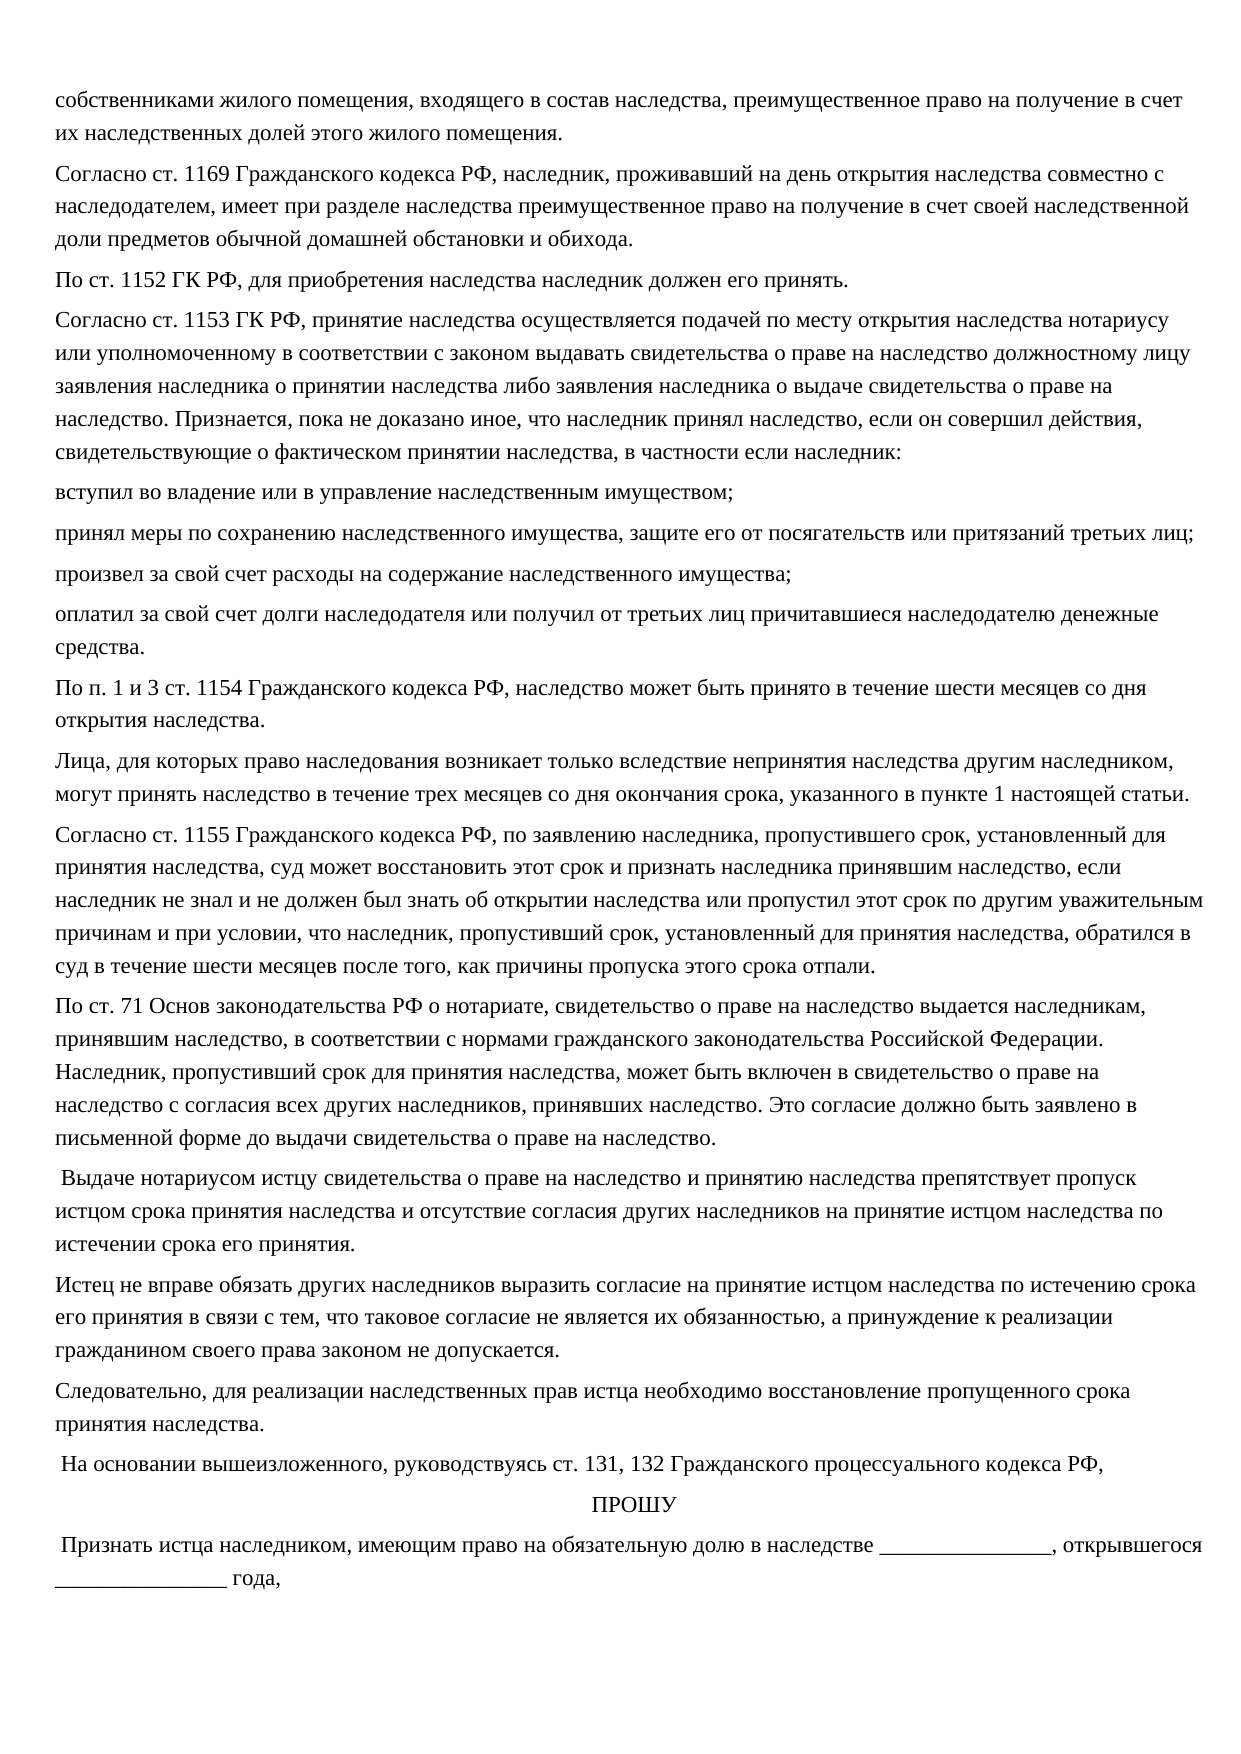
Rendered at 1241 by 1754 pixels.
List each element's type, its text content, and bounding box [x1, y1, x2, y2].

text По ст. 1152 ГК РФ, для приобретения наследства наследник должен его принять. [55, 259, 1207, 292]
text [55, 80, 1207, 145]
text По ст. 71 Основ законодательства РФ о нотариате, свидетельство о праве на наследство выдается наследникам, принявшим наследство, в соответствии с нормами гражданского законодательства Российской Федерации. Наследник, пропустивший срок для принятия наследства, может быть включен в свидетельство о праве на наследство с согласия всех других наследников, принявших наследство. Это согласие должно быть заявлено в письменной форме до выдачи свидетельства о праве на наследство. [55, 986, 1207, 1150]
text Истец не вправе обязать других наследников выразить согласие на принятие истцом наследства по истечению срока его принятия в связи с тем, что таковое согласие не является их обязанностью, а принуждение к реализации гражданином своего права законом не допускается. [55, 1264, 1207, 1363]
text ПРОШУ [55, 1484, 1207, 1517]
text оплатил за свой счет долги наследодателя или получил от третьих лиц причитавшиеся наследодателю денежные средства. [55, 594, 1207, 659]
text Согласно ст. 1169 Гражданского кодекса РФ, наследник, проживавший на день открытия наследства совместно с наследодателем, имеет при разделе наследства преимущественное право на получение в счет своей наследственной доли предметов обычной домашней обстановки и обихода. [55, 153, 1207, 252]
text На основании вышеизложенного, руководствуясь ст. 131, 132 Гражданского процессуального кодекса РФ, [55, 1444, 1207, 1477]
text Признать истца наследником, имеющим право на обязательную долю в наследстве _______________, открывшегося _______________ года, [55, 1525, 1207, 1591]
text Согласно ст. 1155 Гражданского кодекса РФ, по заявлению наследника, пропустившего срок, установленный для принятия наследства, суд может восстановить этот срок и признать наследника принявшим наследство, если наследник не знал и не должен был знать об открытии наследства или пропустил этот срок по другим уважительным причинам и при условии, что наследник, пропустивший срок, установленный для принятия наследства, обратился в суд в течение шести месяцев после того, как причины пропуска этого срока отпали. [55, 814, 1207, 978]
text Согласно ст. 1153 ГК РФ, принятие наследства осуществляется подачей по месту открытия наследства нотариусу или уполномоченному в соответствии с законом выдавать свидетельства о праве на наследство должностному лицу заявления наследника о принятии наследства либо заявления наследника о выдаче свидетельства о праве на наследство. Признается, пока не доказано иное, что наследник принял наследство, если он совершил действия, свидетельствующие о фактическом принятии наследства, в частности если наследник: [55, 300, 1207, 464]
text Выдаче нотариусом истцу свидетельства о праве на наследство и принятию наследства препятствует пропуск истцом срока принятия наследства и отсутствие согласия других наследников на принятие истцом наследства по истечении срока его принятия. [55, 1158, 1207, 1256]
text Лица, для которых право наследования возникает только вследствие непринятия наследства другим наследником, могут принять наследство в течение трех месяцев со дня окончания срока, указанного в пункте 1 настоящей статьи. [55, 741, 1207, 806]
text принял меры по сохранению наследственного имущества, защите его от посягательств или притязаний третьих лиц; [55, 513, 1207, 545]
text вступил во владение или в управление наследственным имуществом; [55, 472, 1207, 505]
text произвел за свой счет расходы на содержание наследственного имущества; [55, 553, 1207, 586]
text Следовательно, для реализации наследственных прав истца необходимо восстановление пропущенного срока принятия наследства. [55, 1370, 1207, 1436]
text По п. 1 и 3 ст. 1154 Гражданского кодекса РФ, наследство может быть принято в течение шести месяцев со дня открытия наследства. [55, 667, 1207, 733]
